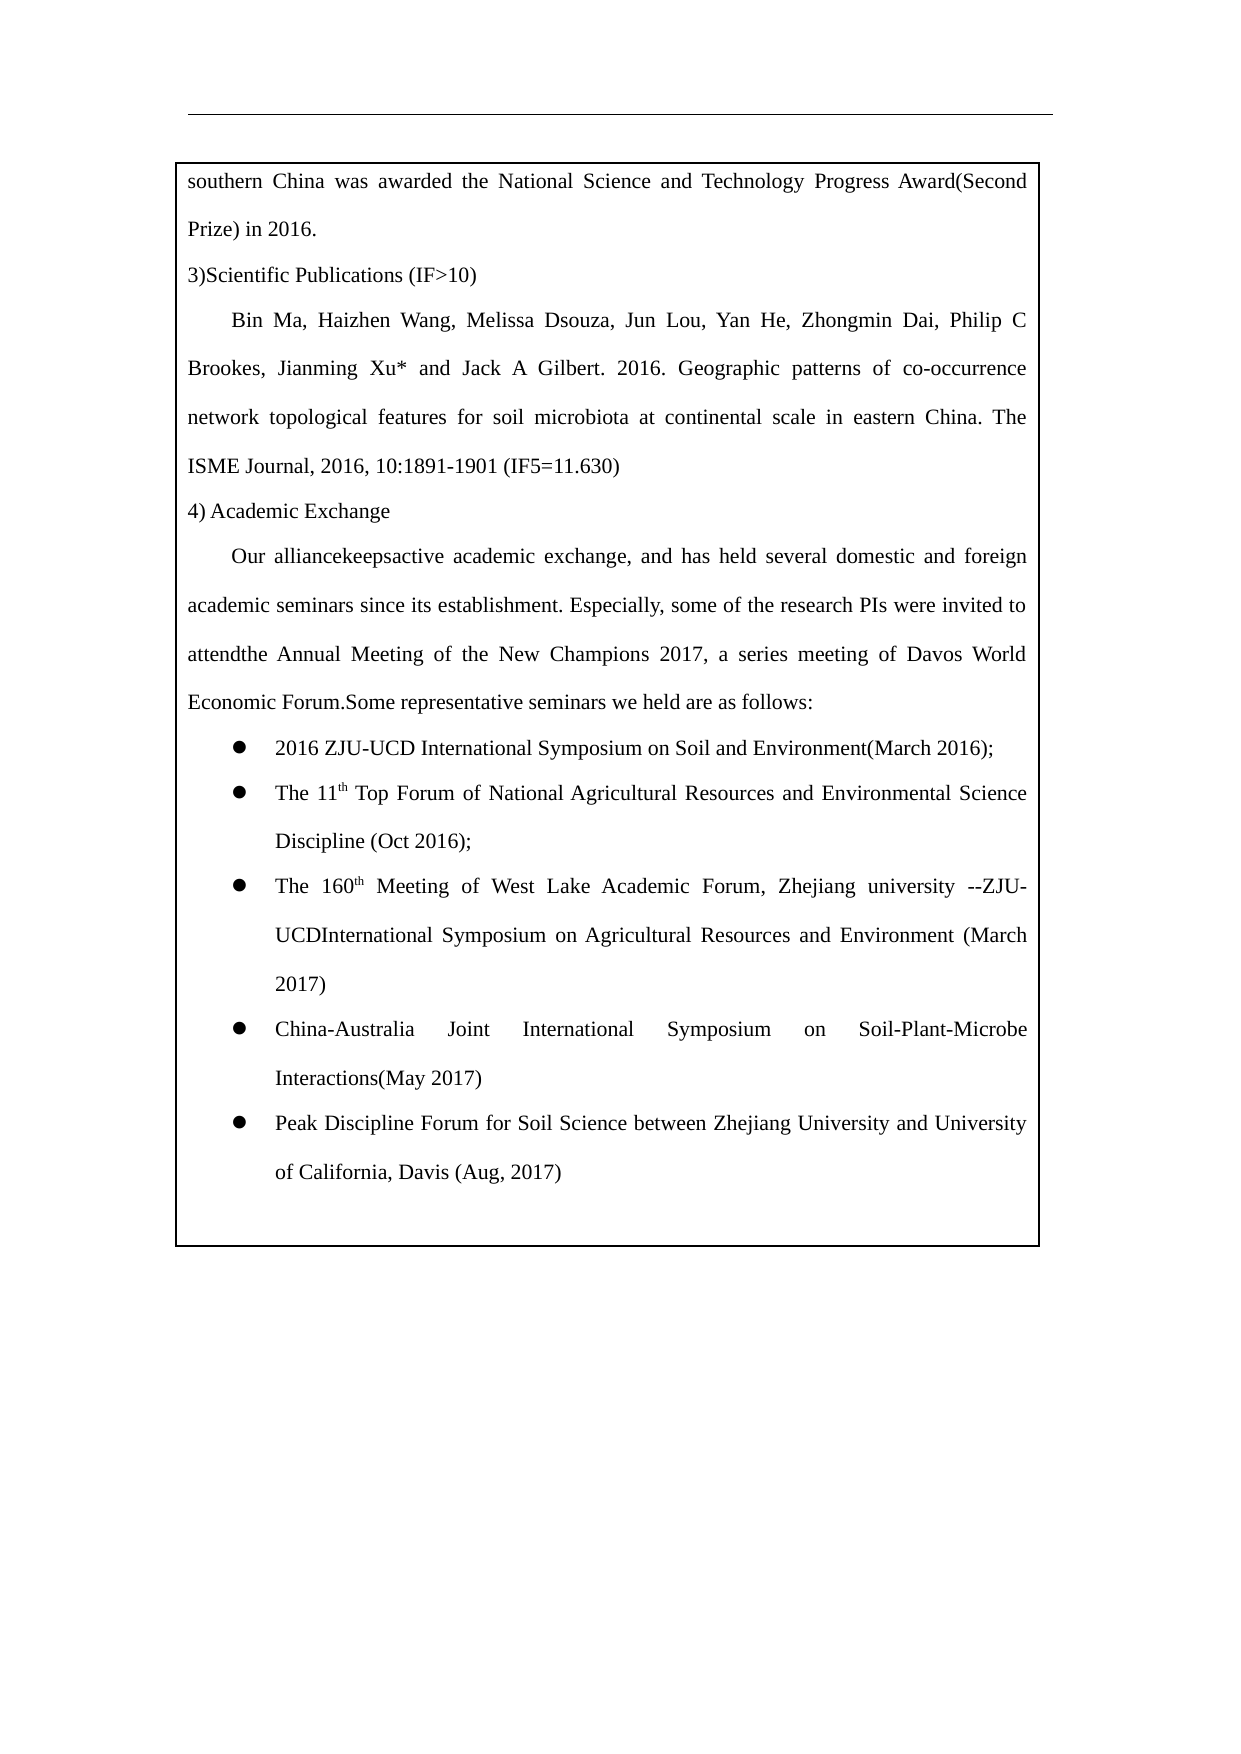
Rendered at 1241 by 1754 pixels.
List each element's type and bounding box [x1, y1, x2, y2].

table_cell [177, 164, 1038, 1245]
